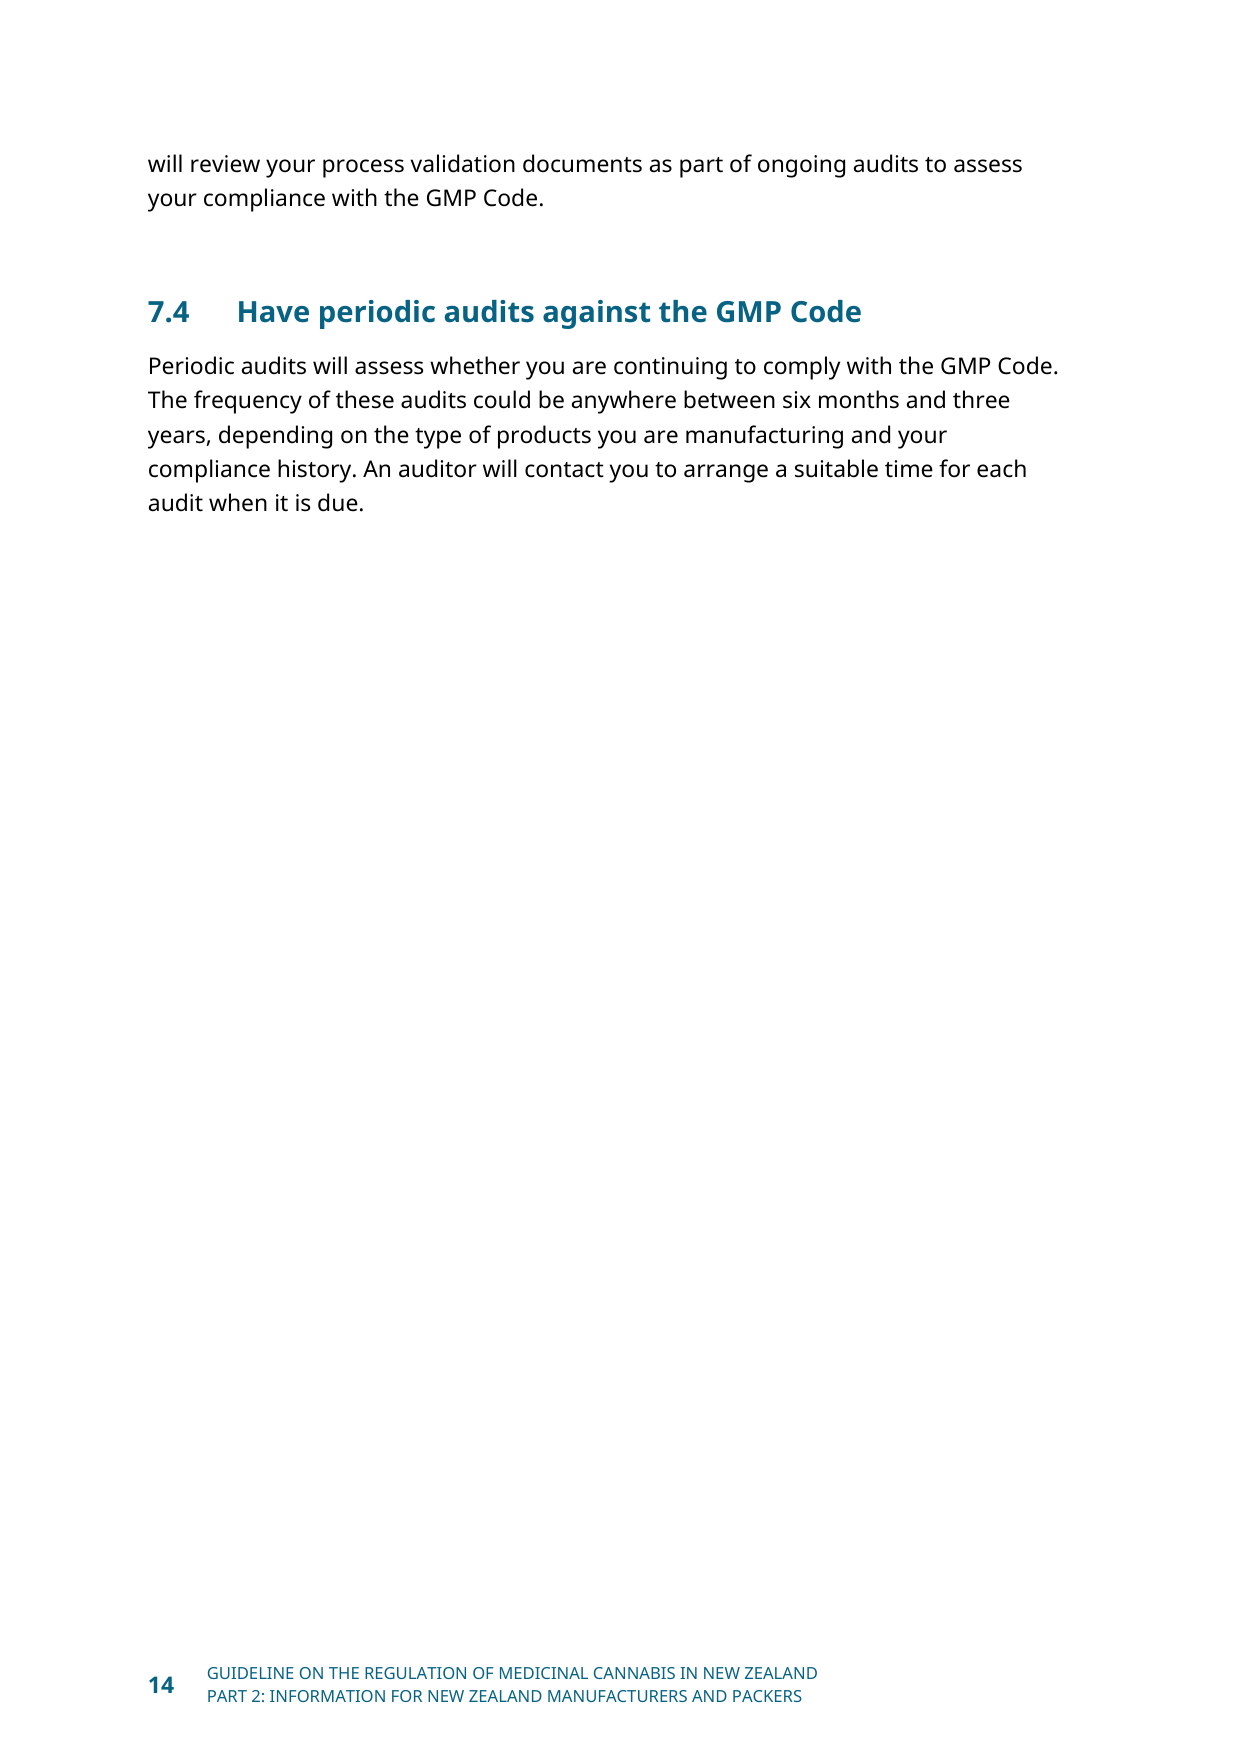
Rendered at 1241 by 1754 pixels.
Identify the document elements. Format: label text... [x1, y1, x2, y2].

picture [441, 1690, 447, 1700]
picture [650, 1690, 657, 1696]
picture [755, 1667, 761, 1677]
picture [238, 1667, 245, 1677]
picture [427, 1667, 436, 1679]
picture [784, 1690, 791, 1696]
picture [311, 1690, 318, 1696]
picture [352, 1667, 358, 1677]
picture [356, 1690, 360, 1700]
picture [807, 1667, 814, 1677]
picture [392, 1690, 398, 1702]
picture [250, 1667, 256, 1677]
picture [232, 1667, 236, 1677]
picture [681, 1667, 685, 1677]
picture [508, 1667, 512, 1679]
text Periodic audits will assess whether you are continuing to comply with the GMP Code. The frequency of these audits could be anywhere between six months and three years, depending on the type of products you are manufacturing and your compliance history. An auditor will contact you to arrange a suitable time for each audit when it is due. [148, 350, 1063, 519]
picture [342, 1667, 349, 1679]
picture [552, 1667, 556, 1677]
picture [524, 1667, 529, 1677]
subtitle Have periodic audits against the GMP Code [148, 291, 1063, 331]
